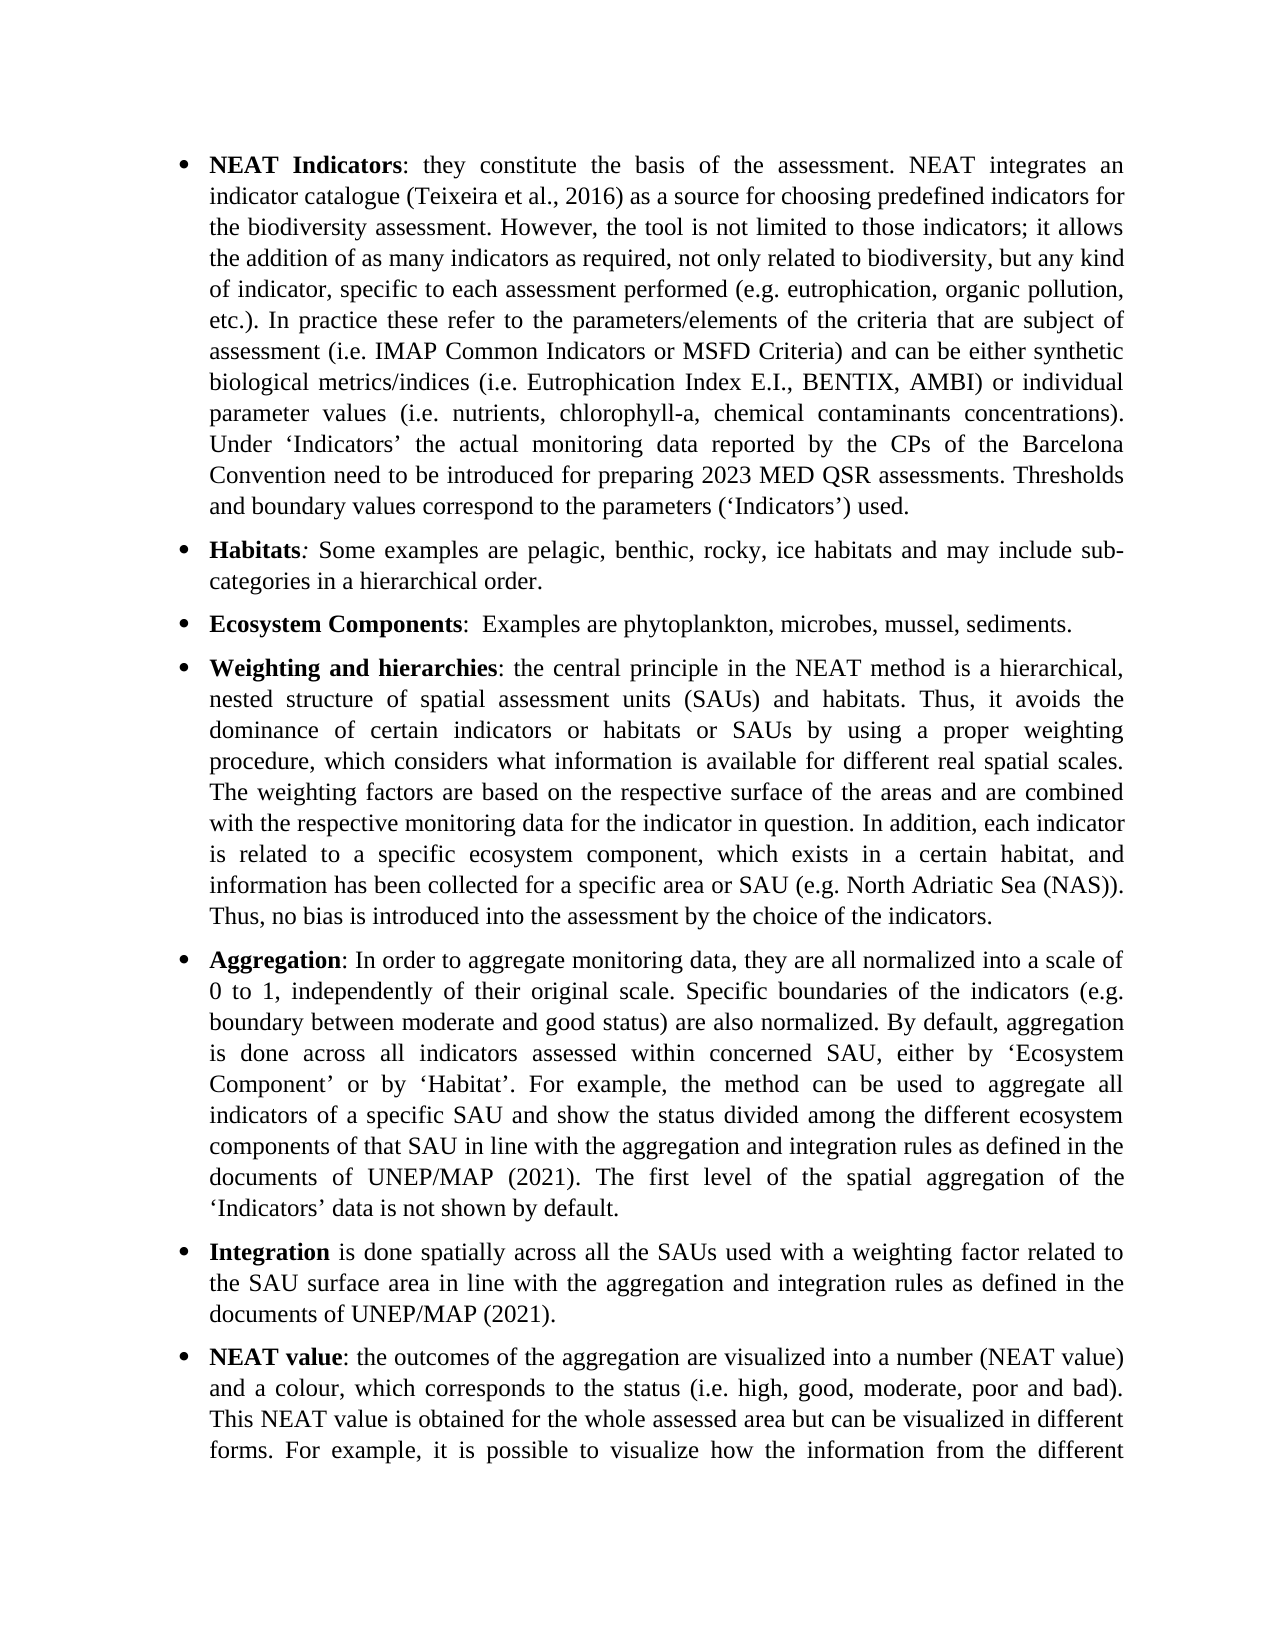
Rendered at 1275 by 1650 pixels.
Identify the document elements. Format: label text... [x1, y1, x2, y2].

list NEAT Indicators: they constitute the basis of the assessment. NEAT integrates an indicator catalogue (Teixeira et al., 2016) as a source for choosing predefined indicators for the biodiversity assessment. However, the tool is not limited to those indicators; it allows the addition of as many indicators as required, not only related to biodiversity, but any kind of indicator, specific to each assessment performed (e.g. eutrophication, organic pollution, etc.). In practice these refer to the parameters/elements of the criteria that are subject of assessment (i.e. IMAP Common Indicators or MSFD Criteria) and can be either synthetic biological metrics/indices (i.e. Eutrophication Index E.I., BENTIX, AMBI) or individual parameter values (i.e. nutrients, chlorophyll-a, chemical contaminants concentrations). Under ‘Indicators’ the actual monitoring data reported by the CPs of the Barcelona Convention need to be introduced for preparing 2023 MED QSR assessments. Thresholds and boundary values correspond to the parameters (‘Indicators’) used. [179, 150, 1125, 520]
list Weighting and hierarchies: the central principle in the NEAT method is a hierarchical, nested structure of spatial assessment units (SAUs) and habitats. Thus, it avoids the dominance of certain indicators or habitats or SAUs by using a proper weighting procedure, which considers what information is available for different real spatial scales. The weighting factors are based on the respective surface of the areas and are combined with the respective monitoring data for the indicator in question. In addition, each indicator is related to a specific ecosystem component, which exists in a certain habitat, and information has been collected for a specific area or SAU (e.g. North Adriatic Sea (NAS)). Thus, no bias is introduced into the assessment by the choice of the indicators. [179, 653, 1125, 930]
list Integration is done spatially across all the SAUs used with a weighting factor related to the SAU surface area in line with the aggregation and integration rules as defined in the documents of UNEP/MAP (2021). [179, 1237, 1125, 1328]
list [179, 1342, 1125, 1464]
list Habitats: Some examples are pelagic, benthic, rocky, ice habitats and may include sub- categories in a hierarchical order. [179, 535, 1125, 595]
list Ecosystem Components: Examples are phytoplankton, microbes, mussel, sediments. [179, 609, 1125, 638]
list Aggregation: In order to aggregate monitoring data, they are all normalized into a scale of 0 to 1, independently of their original scale. Specific boundaries of the indicators (e.g. boundary between moderate and good status) are also normalized. By default, aggregation is done across all indicators assessed within concerned SAU, either by ‘Ecosystem Component’ or by ‘Habitat’. For example, the method can be used to aggregate all indicators of a specific SAU and show the status divided among the different ecosystem components of that SAU in line with the aggregation and integration rules as defined in the documents of UNEP/MAP (2021). The first level of the spatial aggregation of the ‘Indicators’ data is not shown by default. [179, 945, 1125, 1222]
